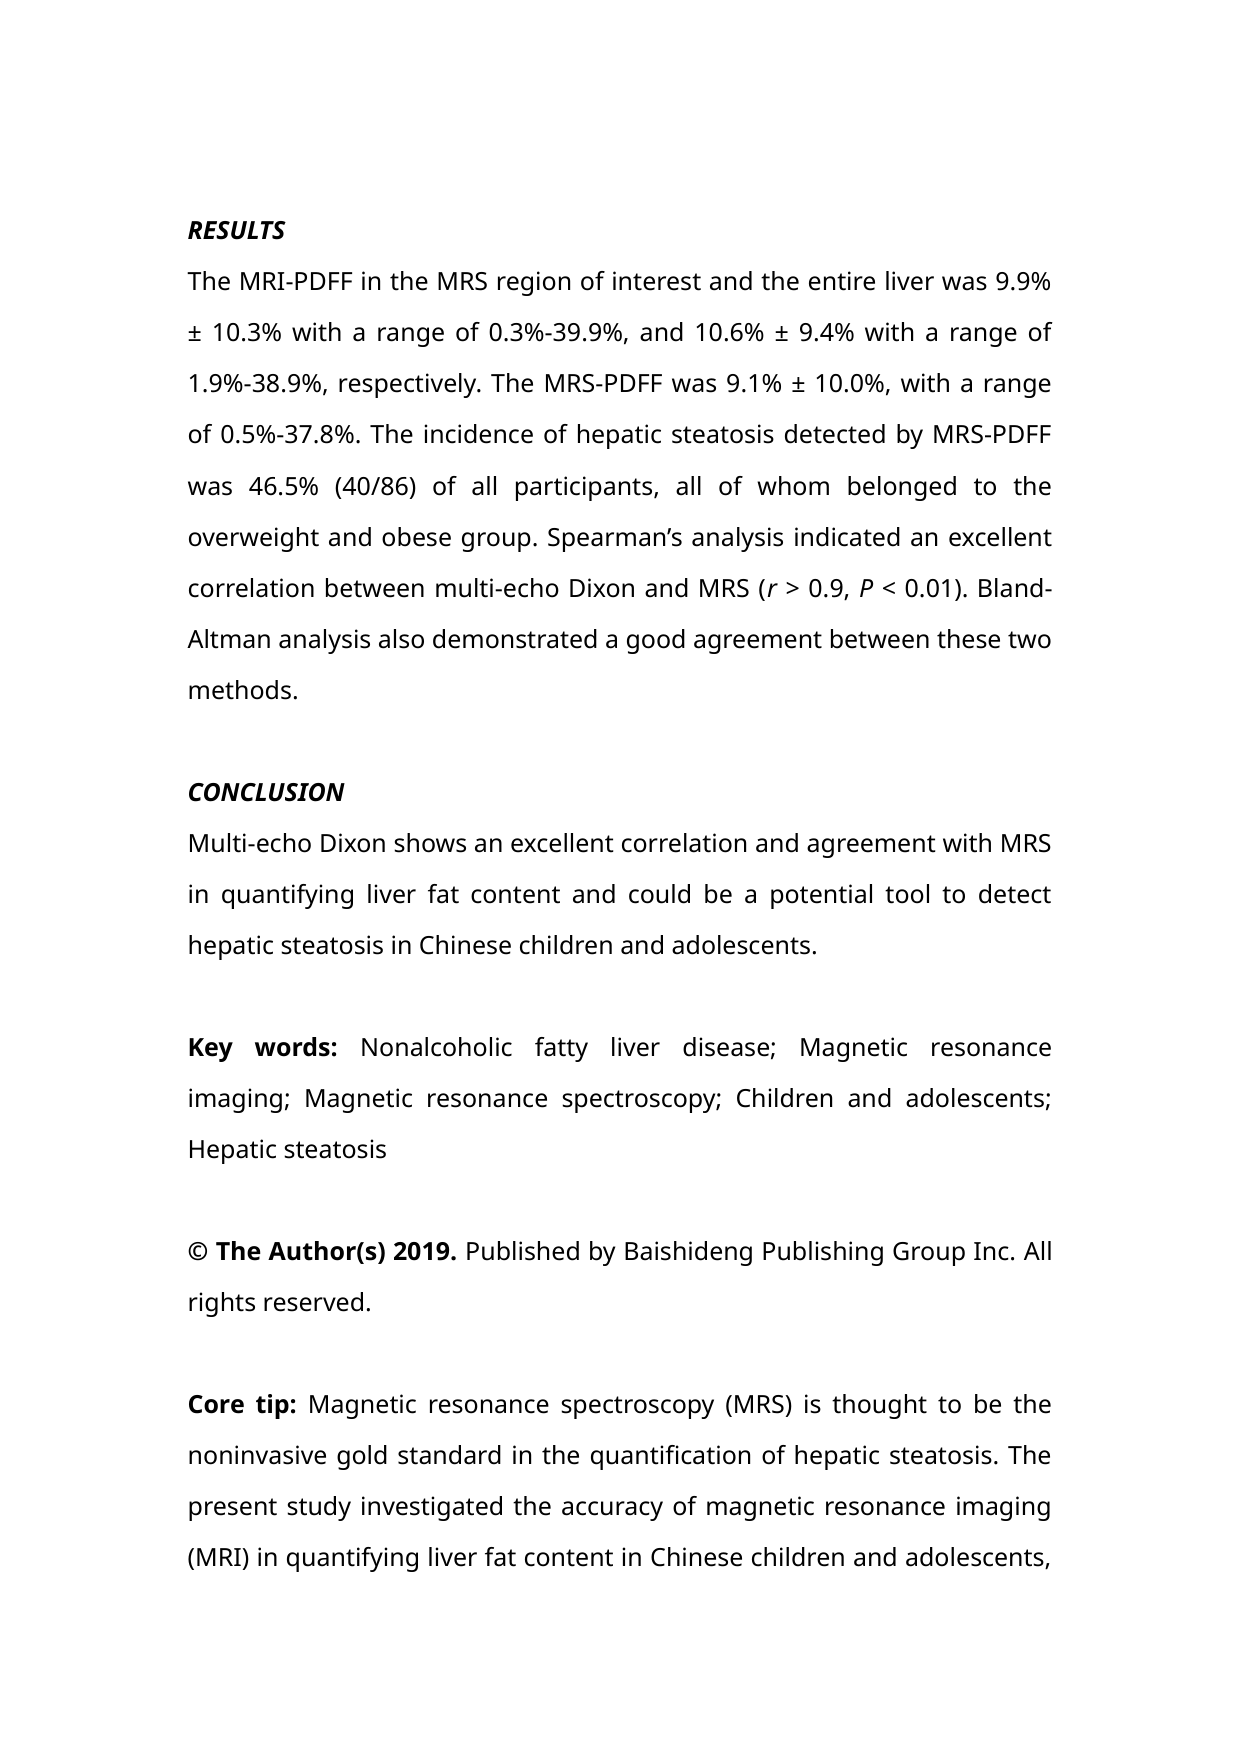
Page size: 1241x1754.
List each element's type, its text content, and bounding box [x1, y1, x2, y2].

text Key words: Nonalcoholic fatty liver disease; Magnetic resonance imaging; Magnetic resonance spectroscopy; Children and adolescents; Hepatic steatosis [187, 1030, 1053, 1166]
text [187, 1387, 1053, 1574]
text © The Author(s) 2019. Published by Baishideng Publishing Group Inc. All rights reserved. [187, 1234, 1053, 1319]
text RESULTS [187, 213, 1053, 247]
text CONCLUSION [187, 774, 1053, 808]
text Multi-echo Dixon shows an excellent correlation and agreement with MRS in quantifying liver fat content and could be a potential tool to detect hepatic steatosis in Chinese children and adolescents. [187, 826, 1053, 962]
text The MRI-PDFF in the MRS region of interest and the entire liver was 9.9% ± 10.3% with a range of 0.3%-39.9%, and 10.6% ± 9.4% with a range of 1.9%-38.9%, respectively. The MRS-PDFF was 9.1% ± 10.0%, with a range of 0.5%-37.8%. The incidence of hepatic steatosis detected by MRS-PDFF was 46.5% (40/86) of all participants, all of whom belonged to the overweight and obese group. Spearman’s analysis indicated an excellent correlation between multi-echo Dixon and MRS (r > 0.9, P < 0.01). Bland-Altman analysis also demonstrated a good agreement between these two methods. [187, 264, 1053, 706]
